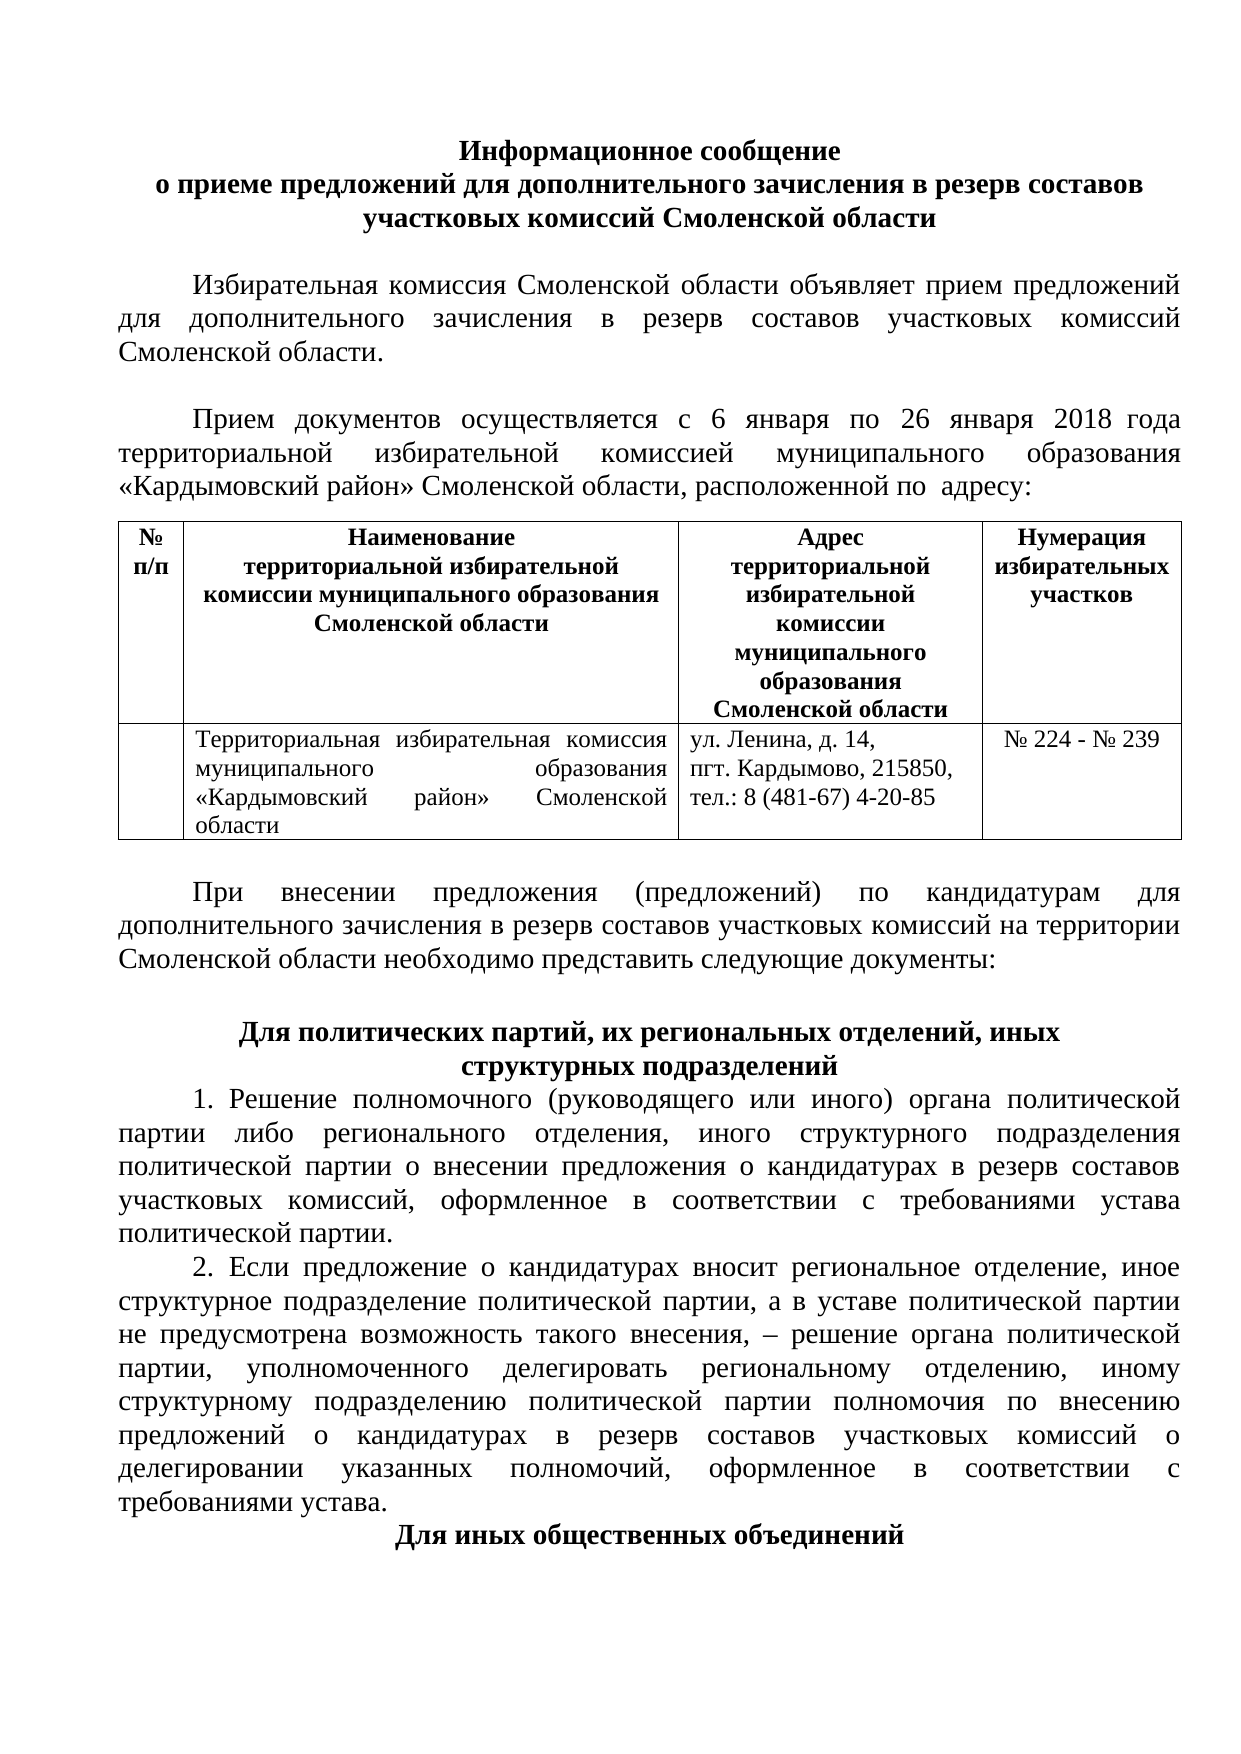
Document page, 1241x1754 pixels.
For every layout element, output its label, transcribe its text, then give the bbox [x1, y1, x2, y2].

text Для иных общественных объединений [118, 1517, 1181, 1551]
text Избирательная комиссия Смоленской области объявляет прием предложений для дополнительного зачисления в резерв составов участковых комиссий Смоленской области. [118, 267, 1181, 368]
text При внесении предложения (предложений) по кандидатурам для дополнительного зачисления в резерв составов участковых комиссий на территории Смоленской области необходимо представить следующие документы: [118, 874, 1181, 974]
text Прием документов осуществляется с 6 января по 26 января 2018 года территориальной избирательной комиссией муниципального образования «Кардымовский район» Смоленской области, расположенной по адресу: [118, 401, 1181, 502]
table_cell [119, 724, 183, 839]
table_header Наименование территориальной избирательной комиссии муниципального образования Смоленской области [184, 522, 678, 723]
text 1. Решение полномочного (руководящего или иного) органа политической партии либо регионального отделения, иного структурного подразделения политической партии о внесении предложения о кандидатурах в резерв составов участковых комиссий, оформленное в соответствии с требованиями устава политической партии. [118, 1081, 1181, 1249]
table_header № п/п [119, 522, 183, 723]
table_cell № 224 - № 239 [983, 724, 1181, 839]
table_header Адрес территориальной избирательной комиссии муниципального образования Смоленской области [679, 522, 982, 723]
text 2. Если предложение о кандидатурах вносит региональное отделение, иное структурное подразделение политической партии, а в уставе политической партии не предусмотрена возможность такого внесения, – решение органа политической партии, уполномоченного делегировать региональному отделению, иному структурному подразделению политической партии полномочия по внесению предложений о кандидатурах в резерв составов участковых комиссий о делегировании указанных полномочий, оформленное в соответствии с требованиями устава. [118, 1249, 1181, 1517]
text о приеме предложений для дополнительного зачисления в резерв составов участковых комиссий Смоленской области [118, 166, 1181, 233]
table_cell ул. Ленина, д. 14, пгт. Кардымово, 215850, тел.: 8 (481-67) 4-20-85 [679, 724, 982, 839]
text Информационное сообщение [118, 133, 1181, 166]
text структурных подразделений [118, 1048, 1181, 1081]
text Для политических партий, их региональных отделений, иных [118, 1014, 1181, 1048]
table_header Нумерация избирательных участков [983, 522, 1181, 723]
table_cell Территориальная избирательная комиссия муниципального образования «Кардымовский район» Смоленской области [184, 724, 678, 839]
